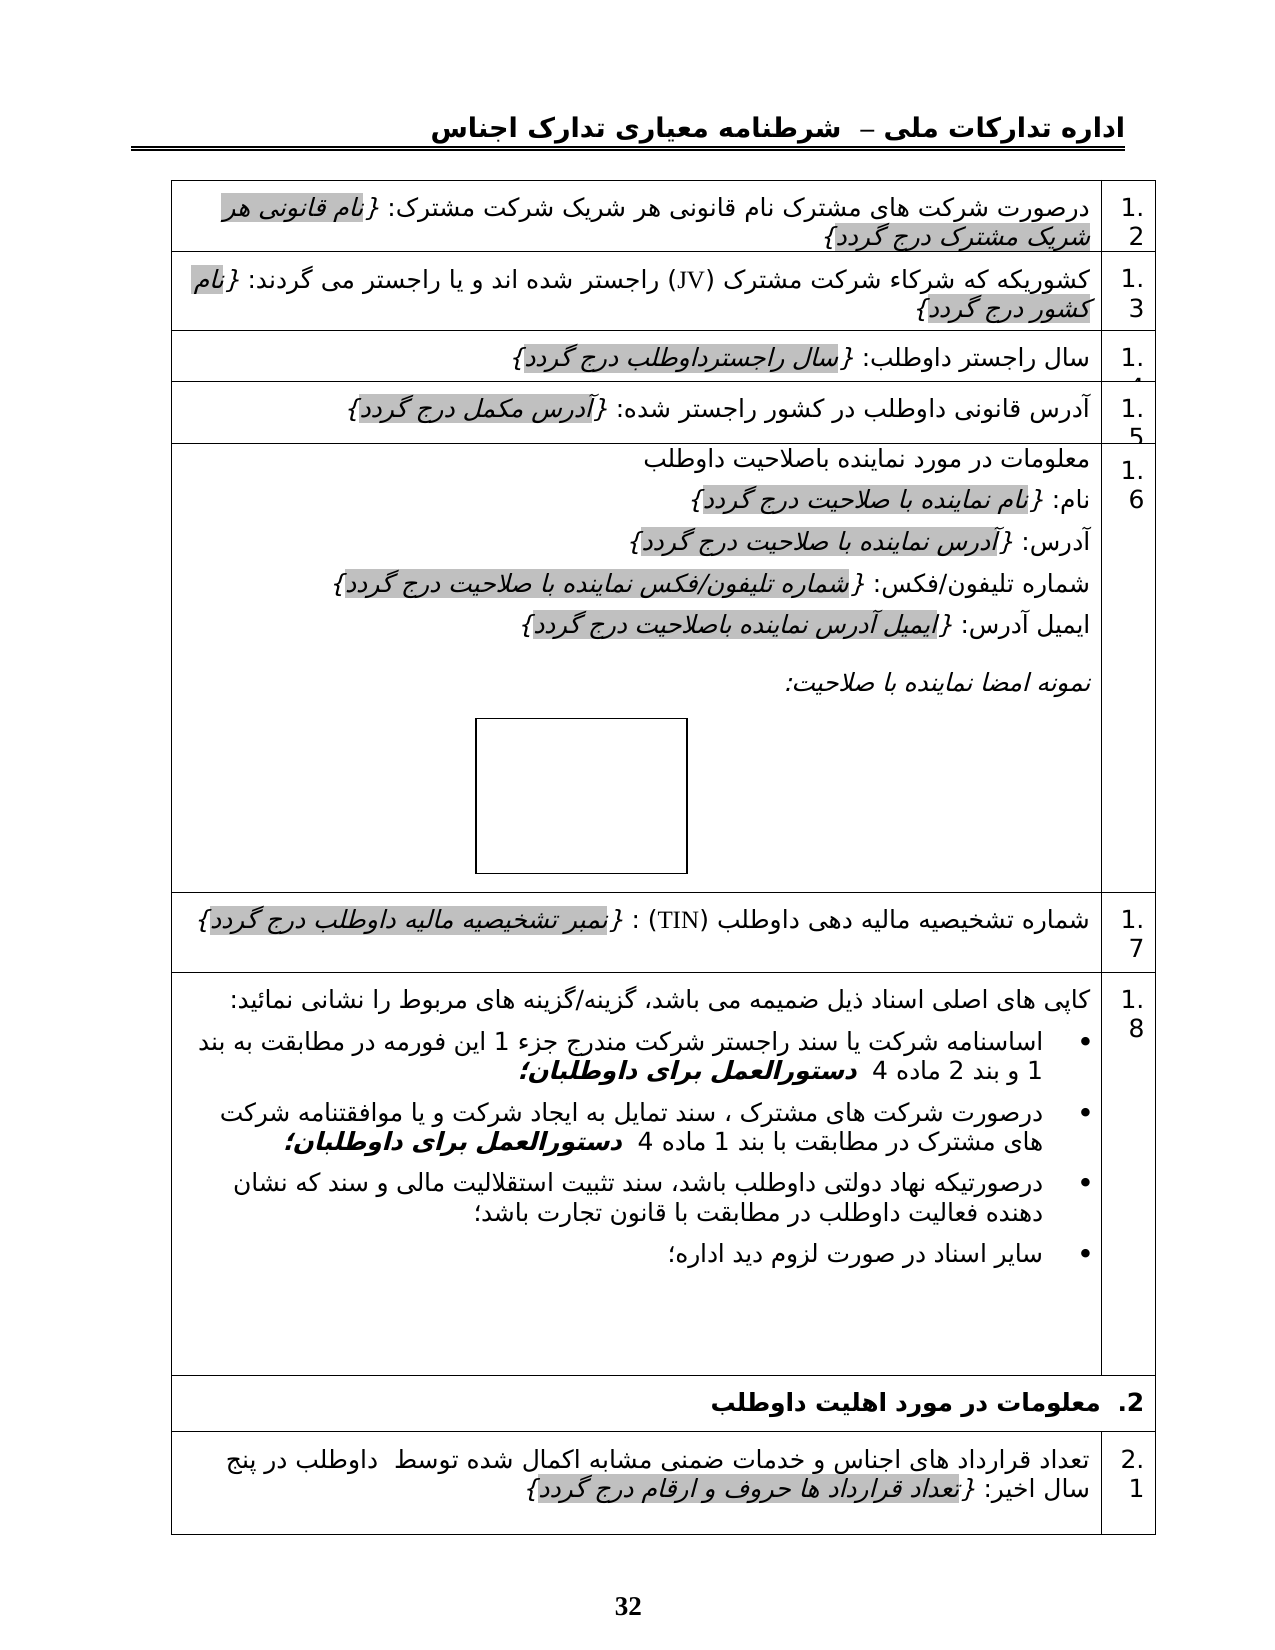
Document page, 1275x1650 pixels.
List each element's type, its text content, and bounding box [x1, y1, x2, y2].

table_cell 1.3 [1102, 252, 1155, 330]
table_cell درصورت شرکت های مشترک نام قانونی هر شریک شرکت مشترک: {نام قانونی هر شریک مشترک درج گردد} [172, 181, 1101, 251]
table_cell 1.4 [1102, 331, 1155, 381]
table_cell 2.1 [1102, 1432, 1155, 1533]
table_cell 1.8 [1102, 973, 1155, 1375]
table_cell کاپی های اصلی اسناد ذیل ضمیمه می باشد، گزینه/گزینه های مربوط را نشانی نمائید: اساسنامه شرکت یا سند راجستر شرکت مندرج جزء 1 این فورمه در مطابقت به بند 1 و بند 2 ماده 4 دستورالعمل برای داوطلبان؛ درصورت شرکت های مشترک ، سند تمایل به ایجاد شرکت و یا موافقتنامه شرکت های مشترک در مطابقت با بند 1 ماده 4 دستورالعمل برای داوطلبان؛ درصورتیکه نهاد دولتی داوطلب باشد، سند تثبیت استقلالیت مالی و سند که نشان دهنده فعالیت داوطلب در مطابقت با قانون تجارت باشد؛ سایر اسناد در صورت لزوم دید اداره؛ [172, 973, 1101, 1375]
table_cell 1.7 [1102, 893, 1155, 972]
table_cell 1.5 [1102, 382, 1155, 443]
table_cell 2. معلومات در مورد اهلیت داوطلب [172, 1376, 1155, 1431]
table_cell شماره تشخیصیه مالیه دهی داوطلب (TIN) : {نمبر تشخیصیه مالیه داوطلب درج گردد} [172, 893, 1101, 972]
table_cell سال راجستر داوطلب: {سال راجسترداوطلب درج گردد} [172, 331, 1101, 381]
table_cell 1.6 [1102, 444, 1155, 892]
table_cell تعداد قرارداد های اجناس و خدمات ضمنی مشابه اکمال شده توسط داوطلب در پنج سال اخیر: {تعداد قرارداد ها حروف و ارقام درج گردد} [172, 1432, 1101, 1533]
table_cell کشوریکه که شرکاء شرکت مشترک (JV) راجستر شده اند و یا راجستر می گردند: {نام کشور درج گردد} [172, 252, 1101, 330]
table_cell معلومات در مورد نماینده باصلاحیت داوطلب نام: {نام نماینده با صلاحیت درج گردد} آدرس: {آدرس نماینده با صلاحیت درج گردد} شماره تلیفون/فکس: {شماره تلیفون/فکس نماینده با صلاحیت درج گردد} ایمیل آدرس: {ایمیل آدرس نماینده باصلاحیت درج گردد} نمونه امضا نماینده با صلاحیت: [172, 444, 1101, 892]
table_cell آدرس قانونی داوطلب در کشور راجستر شده: {آدرس مکمل درج گردد} [172, 382, 1101, 443]
table_cell 1.2 [1102, 181, 1155, 251]
